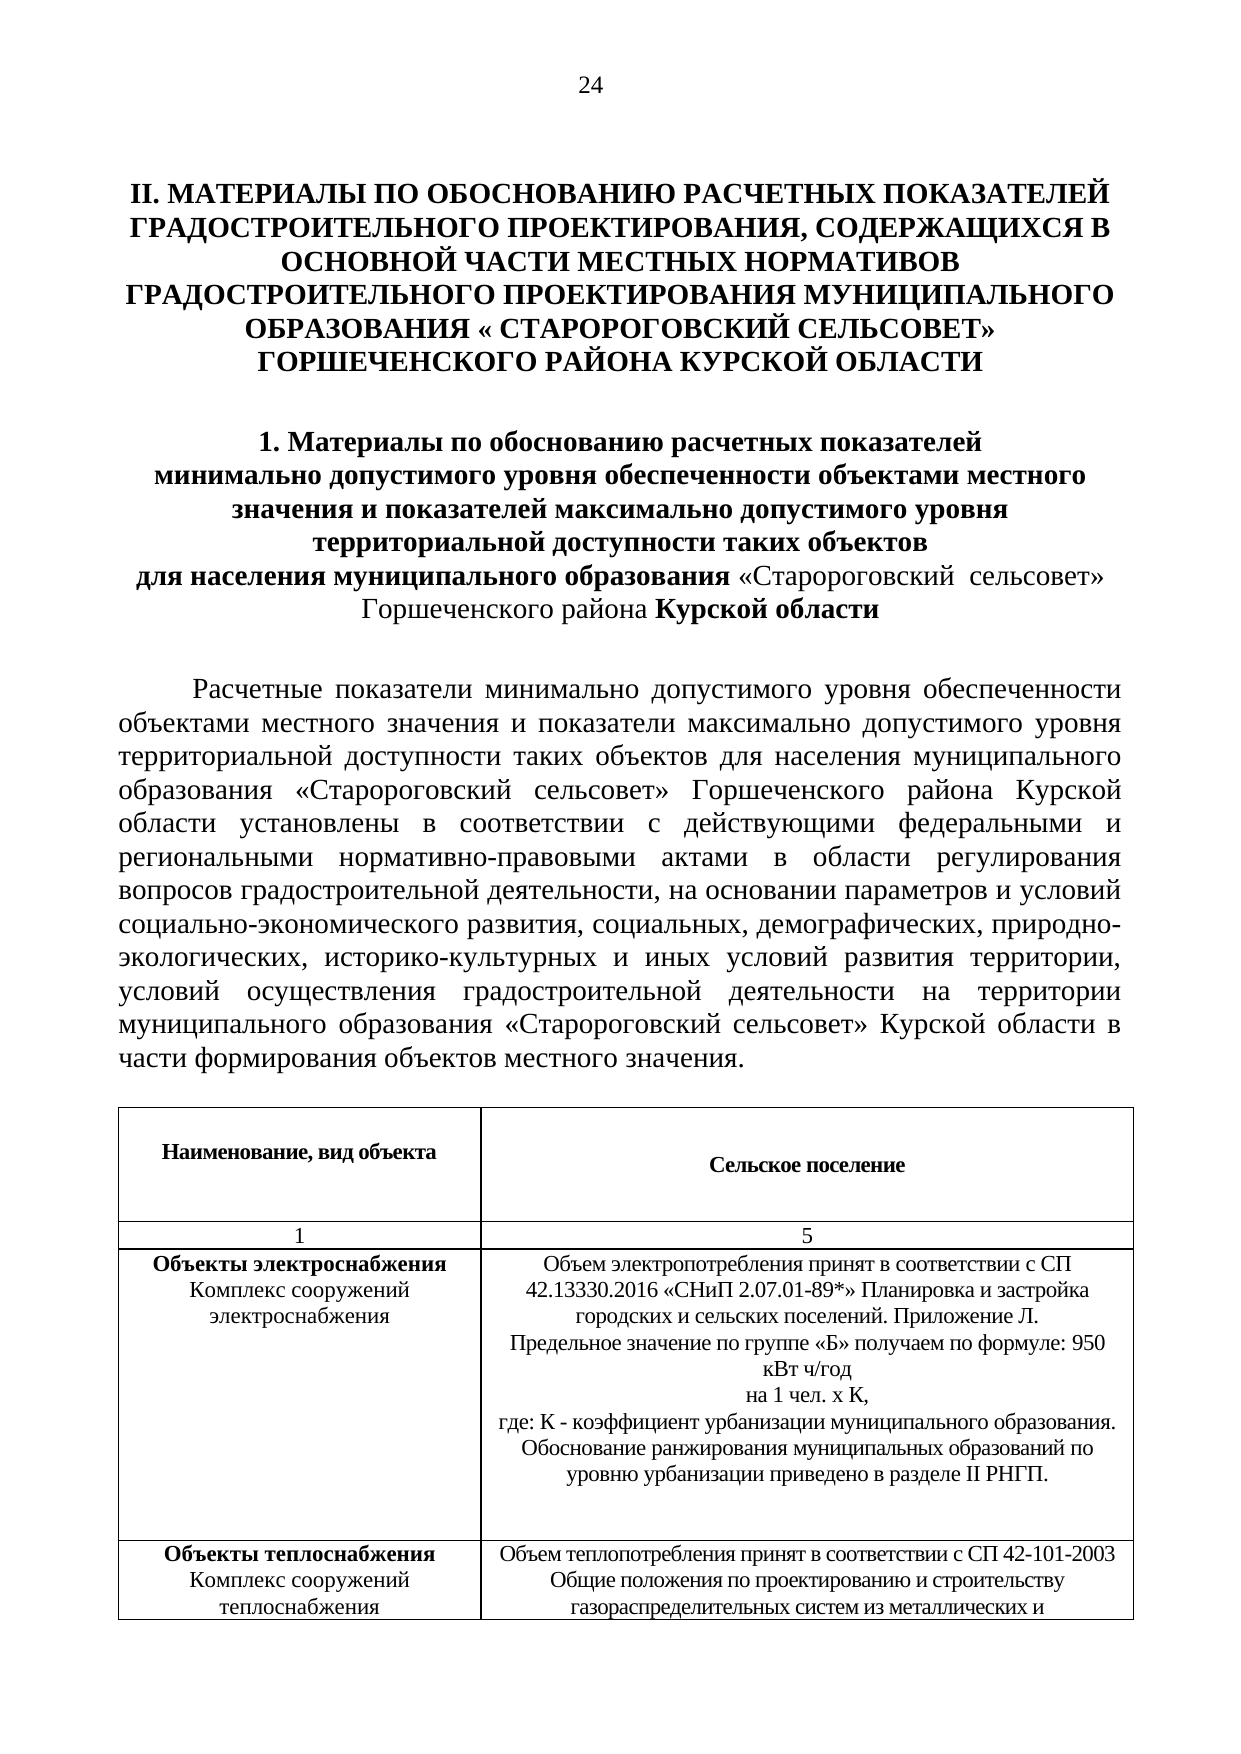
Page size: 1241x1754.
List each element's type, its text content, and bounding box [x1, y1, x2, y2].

text для населения муниципального образования «Старороговский сельсовет» Горшеченского района Курской области [118, 558, 1122, 625]
text минимально допустимого уровня обеспеченности объектами местного значения и показателей максимально допустимого уровня территориальной доступности таких объектов [118, 457, 1122, 558]
table_cell 1 [119, 1222, 480, 1248]
text 1. Материалы по обоснованию расчетных показателей [118, 424, 1122, 457]
table_cell Объем электропотребления принят в соответствии с СП 42.13330.2016 «СНиП 2.07.01-89*» Планировка и застройка городских и сельских поселений. Приложение Л. Предельное значение по группе «Б» получаем по формуле: 950 кВт ч/год на 1 чел. х К, где: К - коэффициент урбанизации муниципального образования. Обоснование ранжирования муниципальных образований по уровню урбанизации приведено в разделе II РНГП. [482, 1250, 1133, 1539]
text II. МАТЕРИАЛЫ ПО ОБОСНОВАНИЮ РАСЧеТНЫХ ПОКАЗАТЕЛЕЙ ГРАДОСТРОИТЕЛЬНОГО ПРОЕКТИРОВАНИЯ, СОДЕРЖАЩИХСЯ В ОСНОВНОЙ ЧАСТИ МЕСТНЫХ НОРМАТИВОВ ГРАДОСТРОИТЕЛЬНОГО ПРОЕКТИРОВАНИЯ МУНИЦИПАЛЬНОГО ОБРАЗОВАНИЯ « СТАРОРОГОВСКИЙ сельсовет» Горшеченского района КУРСКОЙ ОБЛАСТИ [118, 177, 1122, 378]
table_cell Объекты электроснабжения Комплекс сооружений электроснабжения [119, 1250, 480, 1539]
text Расчетные показатели минимально допустимого уровня обеспеченности объектами местного значения и показатели максимально допустимого уровня территориальной доступности таких объектов для населения муниципального образования «Старороговский сельсовет» Горшеченского района Курской области установлены в соответствии с действующими федеральными и региональными нормативно-правовыми актами в области регулирования вопросов градостроительной деятельности, на основании параметров и условий социально-экономического развития, социальных, демографических, природно-экологических, историко-культурных и иных условий развития территории, условий осуществления градостроительной деятельности на территории муниципального образования «Старороговский сельсовет» Курской области в части формирования объектов местного значения. [118, 671, 1122, 1074]
table_header Сельское поселение [482, 1108, 1133, 1221]
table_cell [119, 1541, 480, 1619]
table_header Наименование, вид объекта [119, 1108, 480, 1221]
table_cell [482, 1541, 1133, 1619]
table_cell 5 [482, 1222, 1133, 1248]
